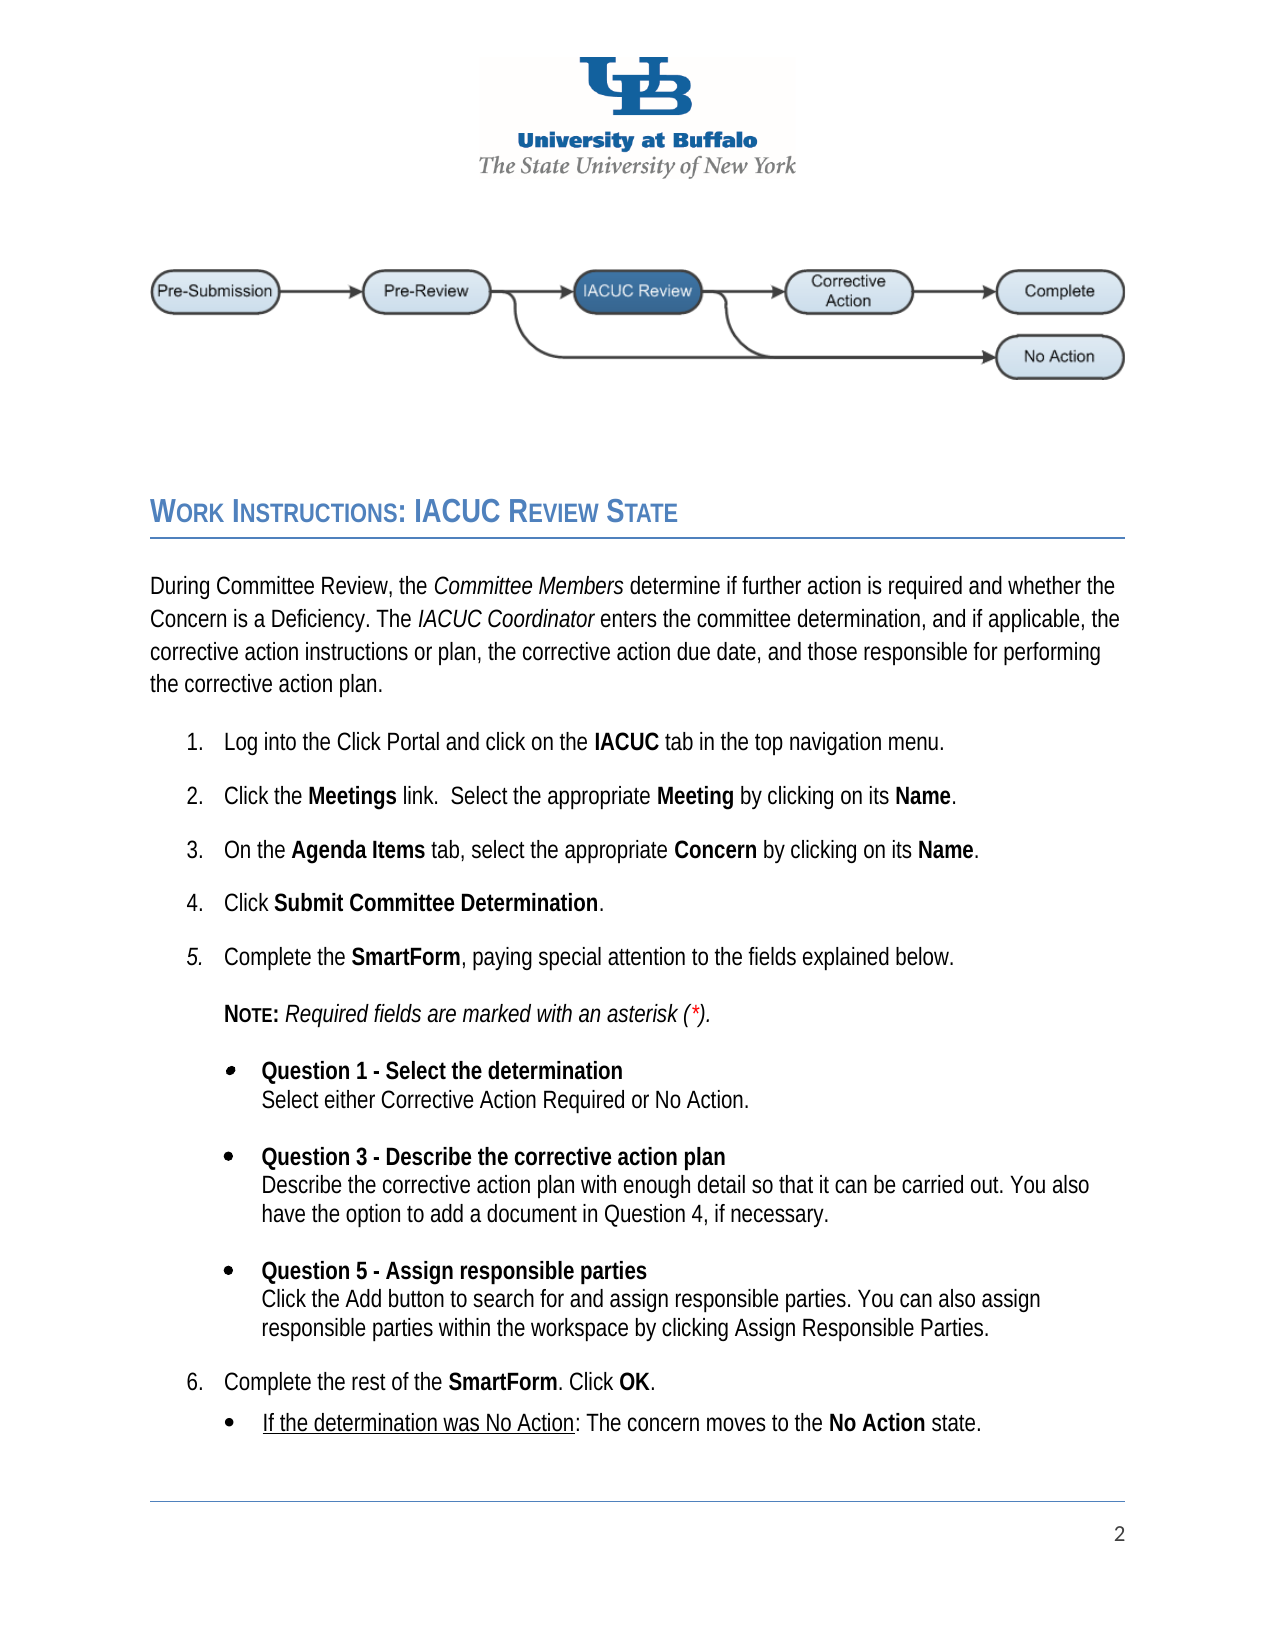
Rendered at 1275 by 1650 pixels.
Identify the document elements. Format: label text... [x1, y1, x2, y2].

title Work Instructions: IACUC Review State [150, 491, 1125, 537]
list Question 1 - Select the determination Select either Corrective Action Required or No Action. [224, 1056, 1125, 1141]
picture [150, 269, 1125, 380]
picture [479, 57, 796, 179]
list Click the Meetings link. Select the appropriate Meeting by clicking on its Name. [186, 781, 1125, 810]
list Log into the Click Portal and click on the IACUC tab in the top navigation menu. [186, 727, 1125, 756]
list Question 3 - Describe the corrective action plan Describe the corrective action plan with enough detail so that it can be carried out. You also have the option to add a document in Question 4, if necessary. [224, 1141, 1125, 1256]
list On the Agenda Items tab, select the appropriate Concern by clicking on its Name. [186, 835, 1125, 863]
list Complete the SmartForm, paying special attention to the fields explained below. Note: Required fields are marked with an asterisk (*). [186, 942, 1125, 1056]
list Question 5 - Assign responsible parties Click the Add button to search for and assign responsible parties. You can also assign responsible parties within the workspace by clicking Assign Responsible Parties. [224, 1256, 1125, 1342]
list If the determination was No Action: The concern moves to the No Action state. [225, 1408, 1125, 1437]
list Complete the rest of the SmartForm. Click OK. [186, 1367, 1125, 1395]
text During Committee Review, the Committee Members determine if further action is required and whether the Concern is a Deficiency. The IACUC Coordinator enters the committee determination, and if applicable, the corrective action instructions or plan, the corrective action due date, and those responsible for performing the corrective action plan. [150, 571, 1125, 698]
list Click Submit Committee Determination. [186, 888, 1125, 917]
